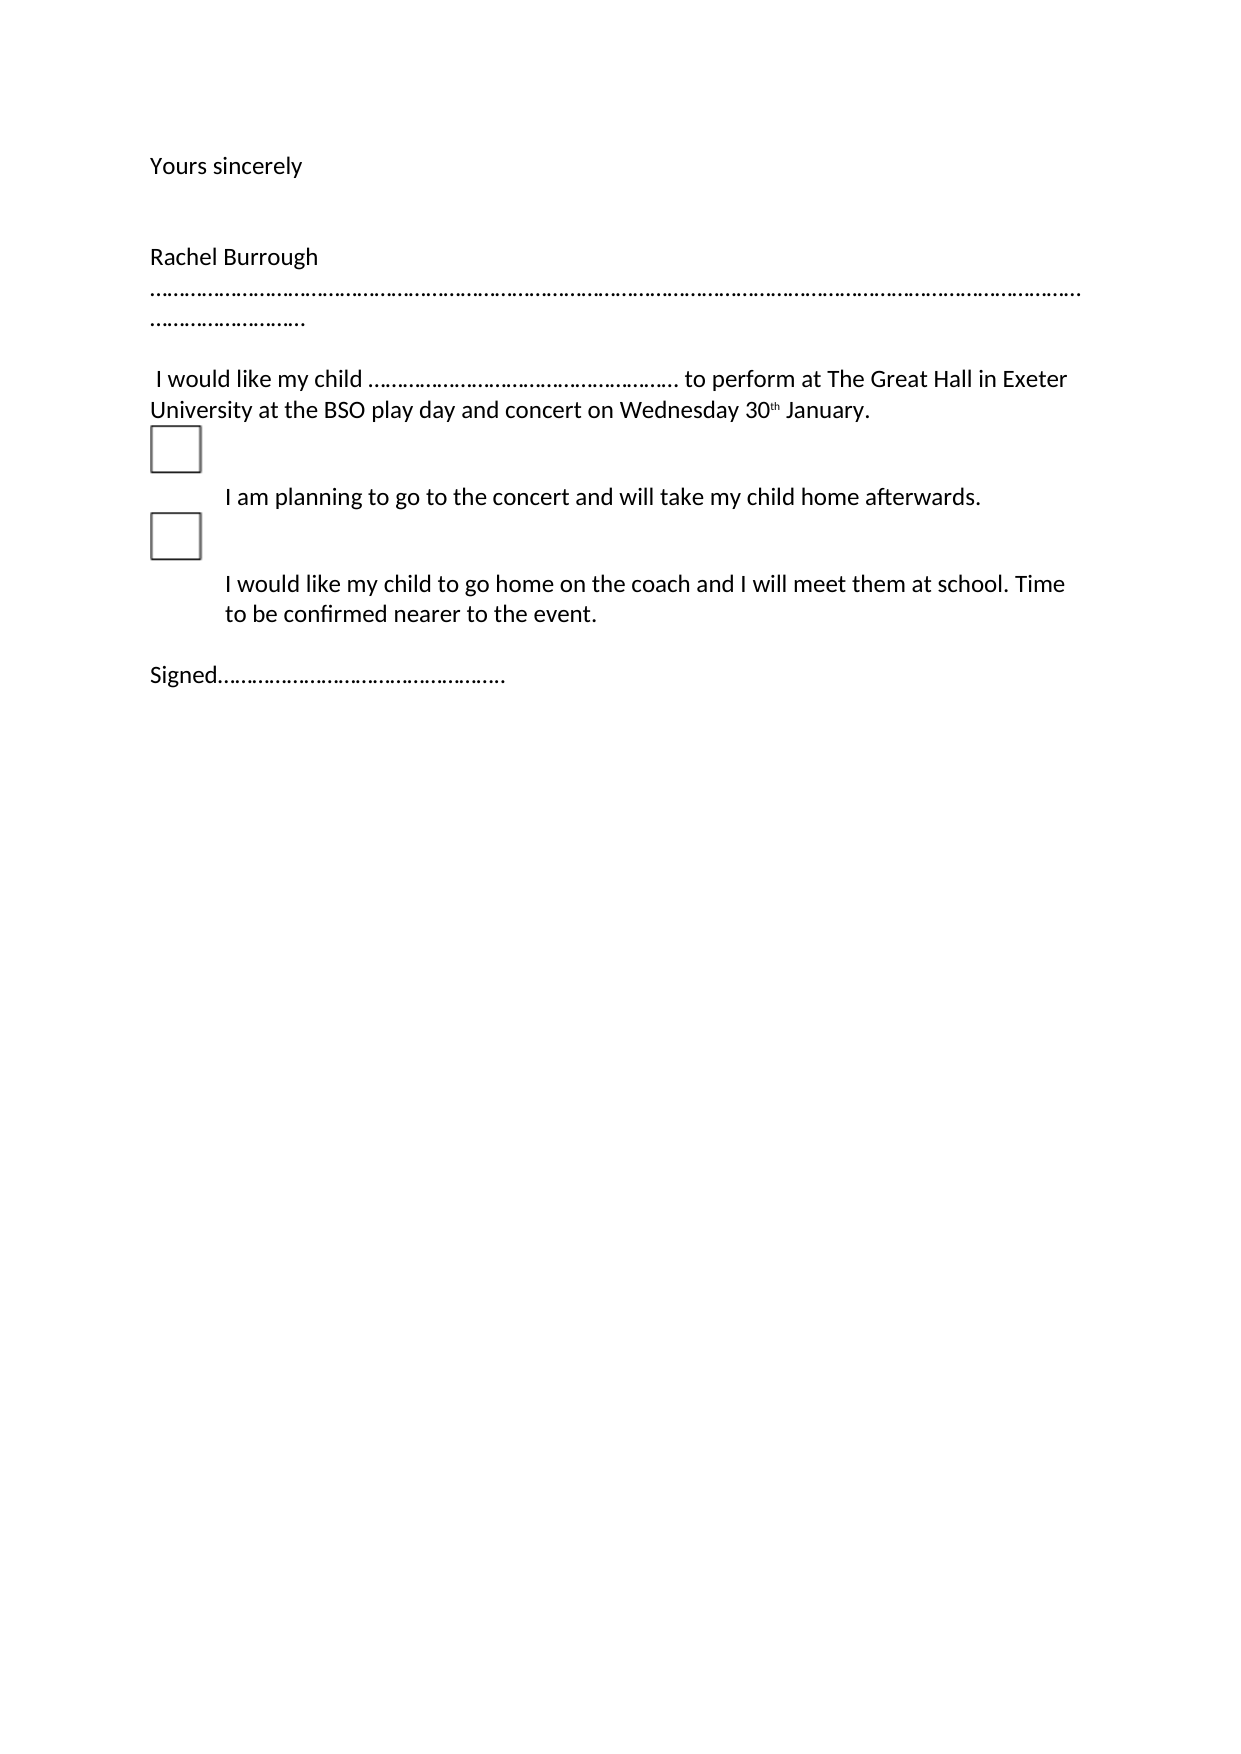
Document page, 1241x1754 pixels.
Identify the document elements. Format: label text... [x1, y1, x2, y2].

text Rachel Burrough [150, 242, 1090, 272]
text Yours sincerely [150, 150, 1090, 181]
text I would like my child ……………………………………………… to perform at The Great Hall in Exeter University at the BSO play day and concert on Wednesday 30th January. [150, 364, 1090, 425]
text ……………………………………………………………………………………………………………………………………………………………………… [150, 272, 1090, 333]
text I am planning to go to the concert and will take my child home afterwards. [150, 481, 1090, 511]
picture [150, 511, 204, 562]
text Signed………………………………………….. [150, 659, 1090, 690]
picture [150, 424, 204, 475]
text I would like my child to go home on the coach and I will meet them at school. Time to be confirmed nearer to the event. [225, 568, 1090, 629]
